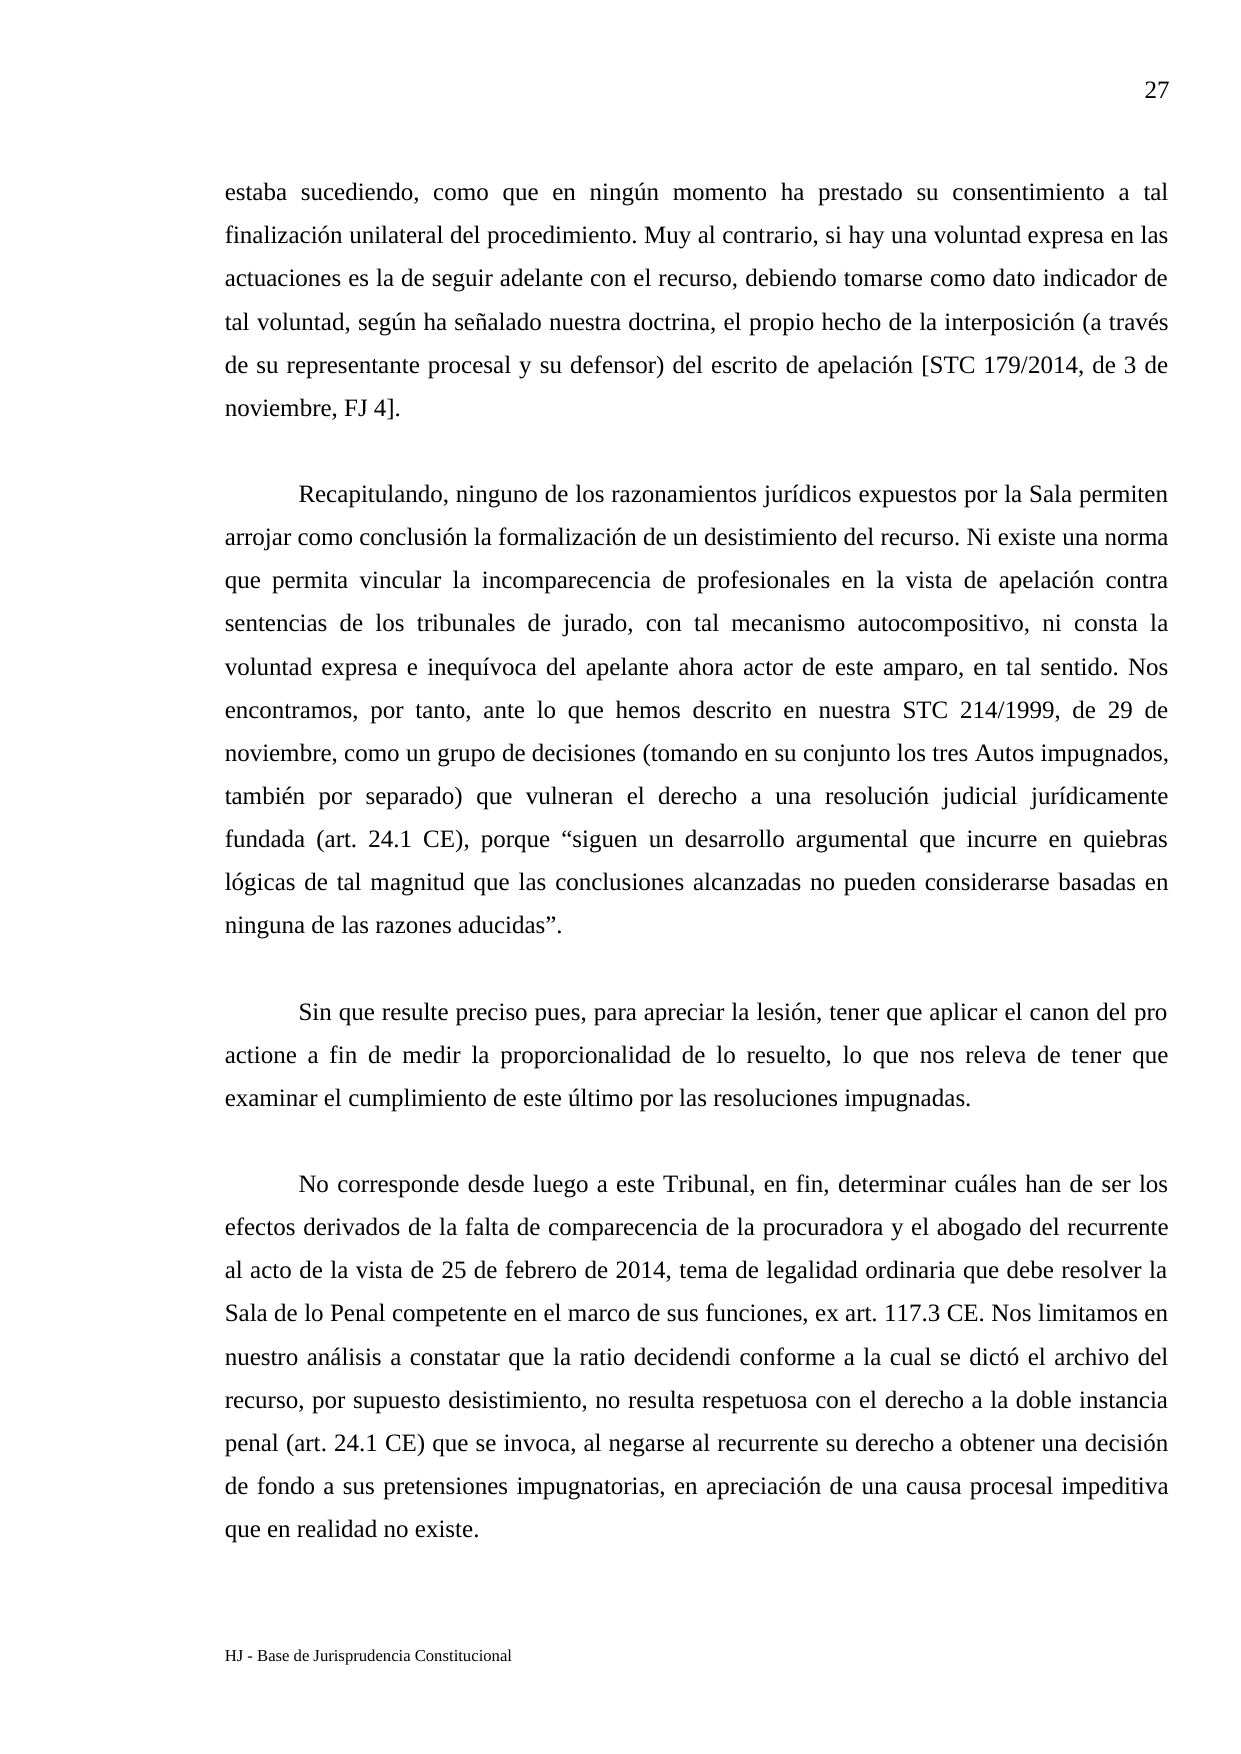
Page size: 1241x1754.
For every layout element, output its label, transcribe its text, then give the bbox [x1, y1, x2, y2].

text Sin que resulte preciso pues, para apreciar la lesión, tener que aplicar el canon del pro actione a fin de medir la proporcionalidad de lo resuelto, lo que nos releva de tener que examinar el cumplimiento de este último por las resoluciones impugnadas. [224, 997, 1169, 1112]
text Recapitulando, ninguno de los razonamientos jurídicos expuestos por la Sala permiten arrojar como conclusión la formalización de un desistimiento del recurso. Ni existe una norma que permita vincular la incomparecencia de profesionales en la vista de apelación contra sentencias de los tribunales de jurado, con tal mecanismo autocompositivo, ni consta la voluntad expresa e inequívoca del apelante ahora actor de este amparo, en tal sentido. Nos encontramos, por tanto, ante lo que hemos descrito en nuestra STC 214/1999, de 29 de noviembre, como un grupo de decisiones (tomando en su conjunto los tres Autos impugnados, también por separado) que vulneran el derecho a una resolución judicial jurídicamente fundada (art. 24.1 CE), porque “siguen un desarrollo argumental que incurre en quiebras lógicas de tal magnitud que las conclusiones alcanzadas no pueden considerarse basadas en ninguna de las razones aducidas”. [224, 479, 1169, 939]
text No corresponde desde luego a este Tribunal, en fin, determinar cuáles han de ser los efectos derivados de la falta de comparecencia de la procuradora y el abogado del recurrente al acto de la vista de 25 de febrero de 2014, tema de legalidad ordinaria que debe resolver la Sala de lo Penal competente en el marco de sus funciones, ex art. 117.3 CE. Nos limitamos en nuestro análisis a constatar que la ratio decidendi conforme a la cual se dictó el archivo del recurso, por supuesto desistimiento, no resulta respetuosa con el derecho a la doble instancia penal (art. 24.1 CE) que se invoca, al negarse al recurrente su derecho a obtener una decisión de fondo a sus pretensiones impugnatorias, en apreciación de una causa procesal impeditiva que en realidad no existe. [224, 1169, 1169, 1543]
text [224, 177, 1169, 422]
